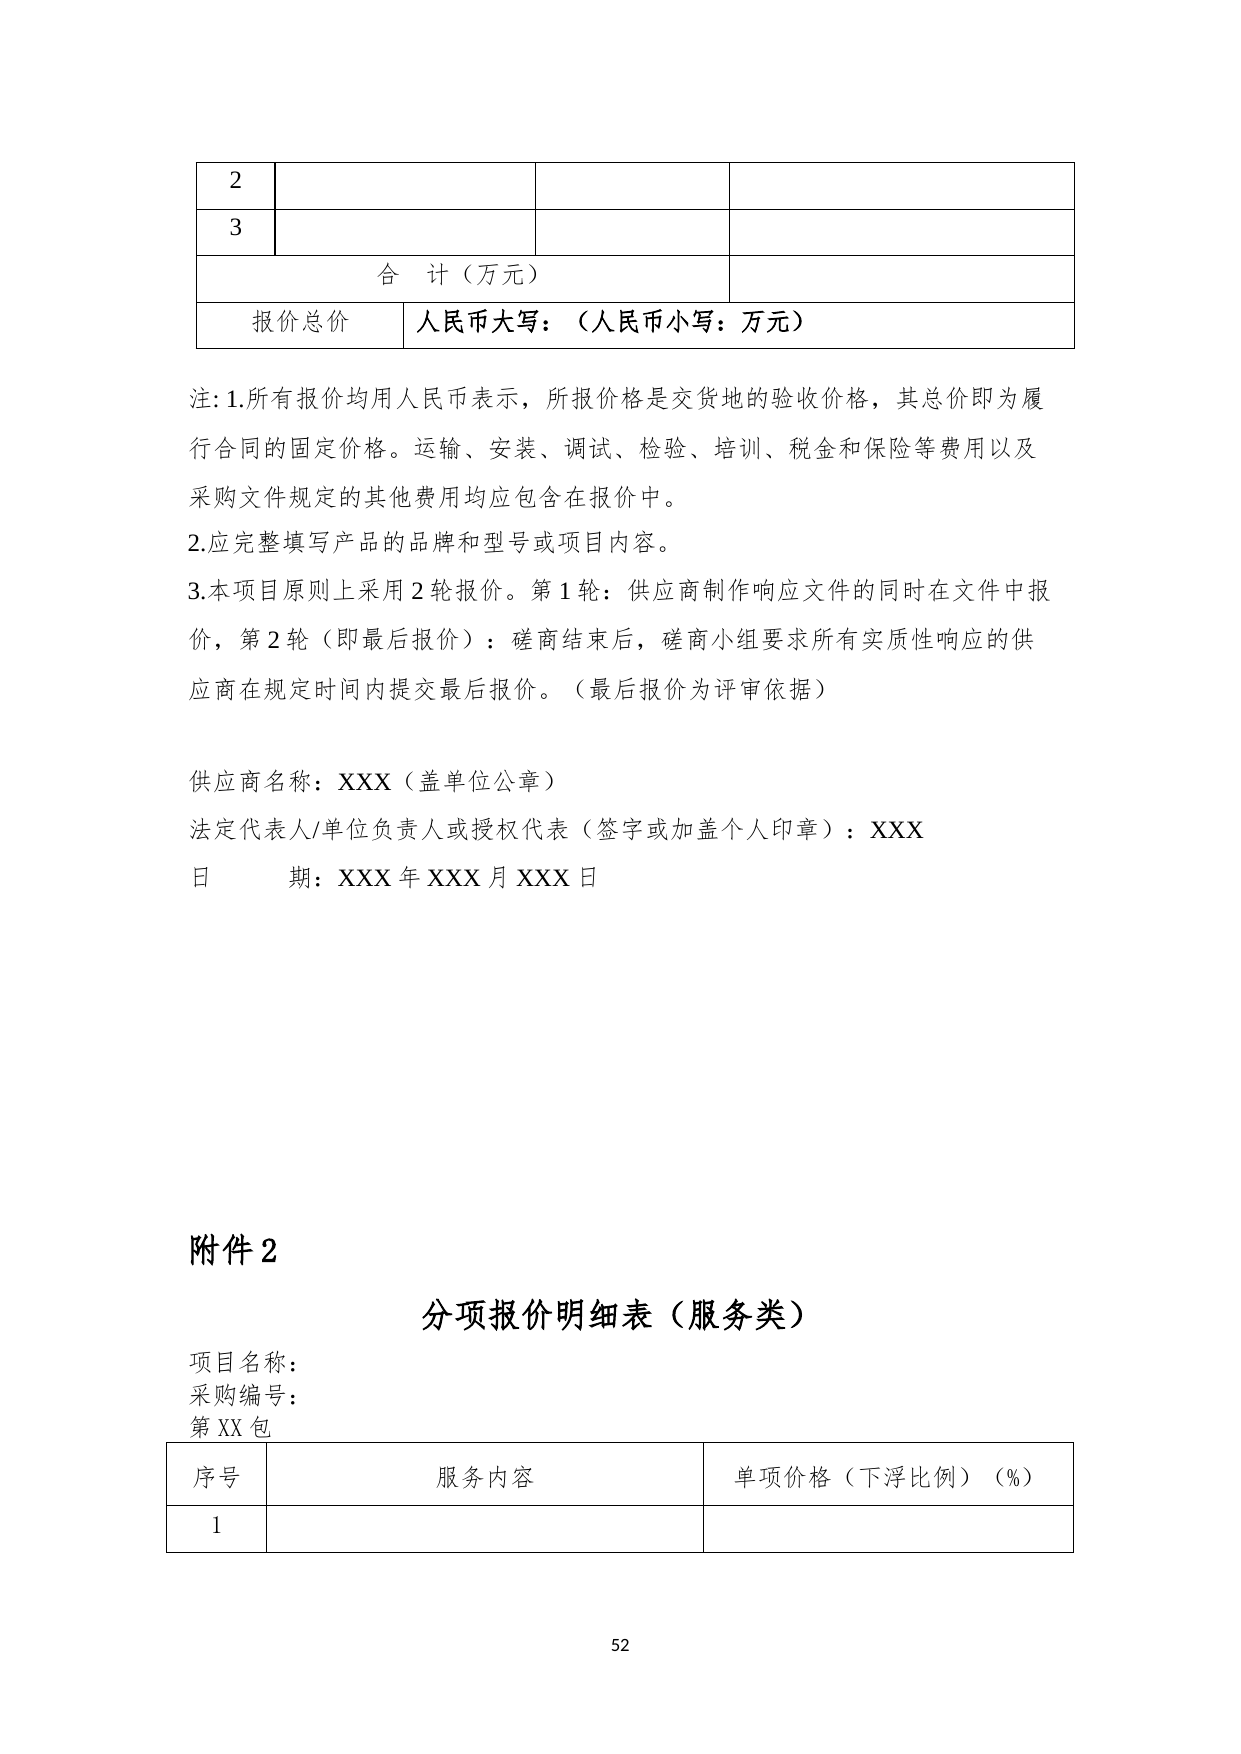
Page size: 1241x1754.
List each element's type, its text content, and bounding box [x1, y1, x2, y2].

text 日 期：XXX年XXX月XXX日 [187, 860, 1053, 893]
text 法定代表人/单位负责人或授权代表（签字或加盖个人印章）：XXX [187, 812, 1053, 845]
table_cell 3 [197, 210, 274, 255]
table_cell 合 计（万元） [197, 256, 729, 302]
table_header 服务内容 [267, 1443, 703, 1504]
text 分项报价明细表（服务类） [187, 1280, 1053, 1345]
table_cell 报价总价 [197, 303, 403, 348]
table_cell [730, 163, 1074, 209]
text 项目名称： [187, 1345, 1053, 1377]
table_cell [536, 163, 729, 209]
text 3.本项目原则上采用2轮报价。第1轮：供应商制作响应文件的同时在文件中报价，第2轮（即最后报价）：磋商结束后，磋商小组要求所有实质性响应的供应商在规定时间内提交最后报价。（最后报价为评审依据） [187, 573, 1053, 703]
text 2.应完整填写产品的品牌和型号或项目内容。 [187, 526, 1053, 558]
table_cell [276, 163, 535, 209]
table_cell [730, 210, 1074, 255]
text 供应商名称：XXX（盖单位公章） [187, 765, 1053, 797]
table_cell [704, 1506, 1073, 1552]
text 采购编号： [187, 1377, 1053, 1410]
text 注: 1.所有报价均用人民币表示，所报价格是交货地的验收价格，其总价即为履行合同的固定价格。运输、安装、调试、检验、培训、税金和保险等费用以及采购文件规定的其他费用均应包含在报价中。 [187, 382, 1053, 512]
table_cell 人民币大写：（人民币小写：万元） [404, 303, 1074, 348]
table_header 单项价格（下浮比例）（%） [704, 1443, 1073, 1504]
table_cell [536, 210, 729, 255]
table_cell [730, 256, 1074, 302]
table_cell 2 [197, 163, 274, 209]
table_header 序号 [167, 1443, 266, 1504]
text 第XX包 [187, 1410, 1053, 1442]
table_cell [267, 1506, 703, 1552]
table_cell [276, 210, 535, 255]
table_cell 1 [167, 1506, 266, 1552]
text 附件2 [187, 1215, 1053, 1280]
